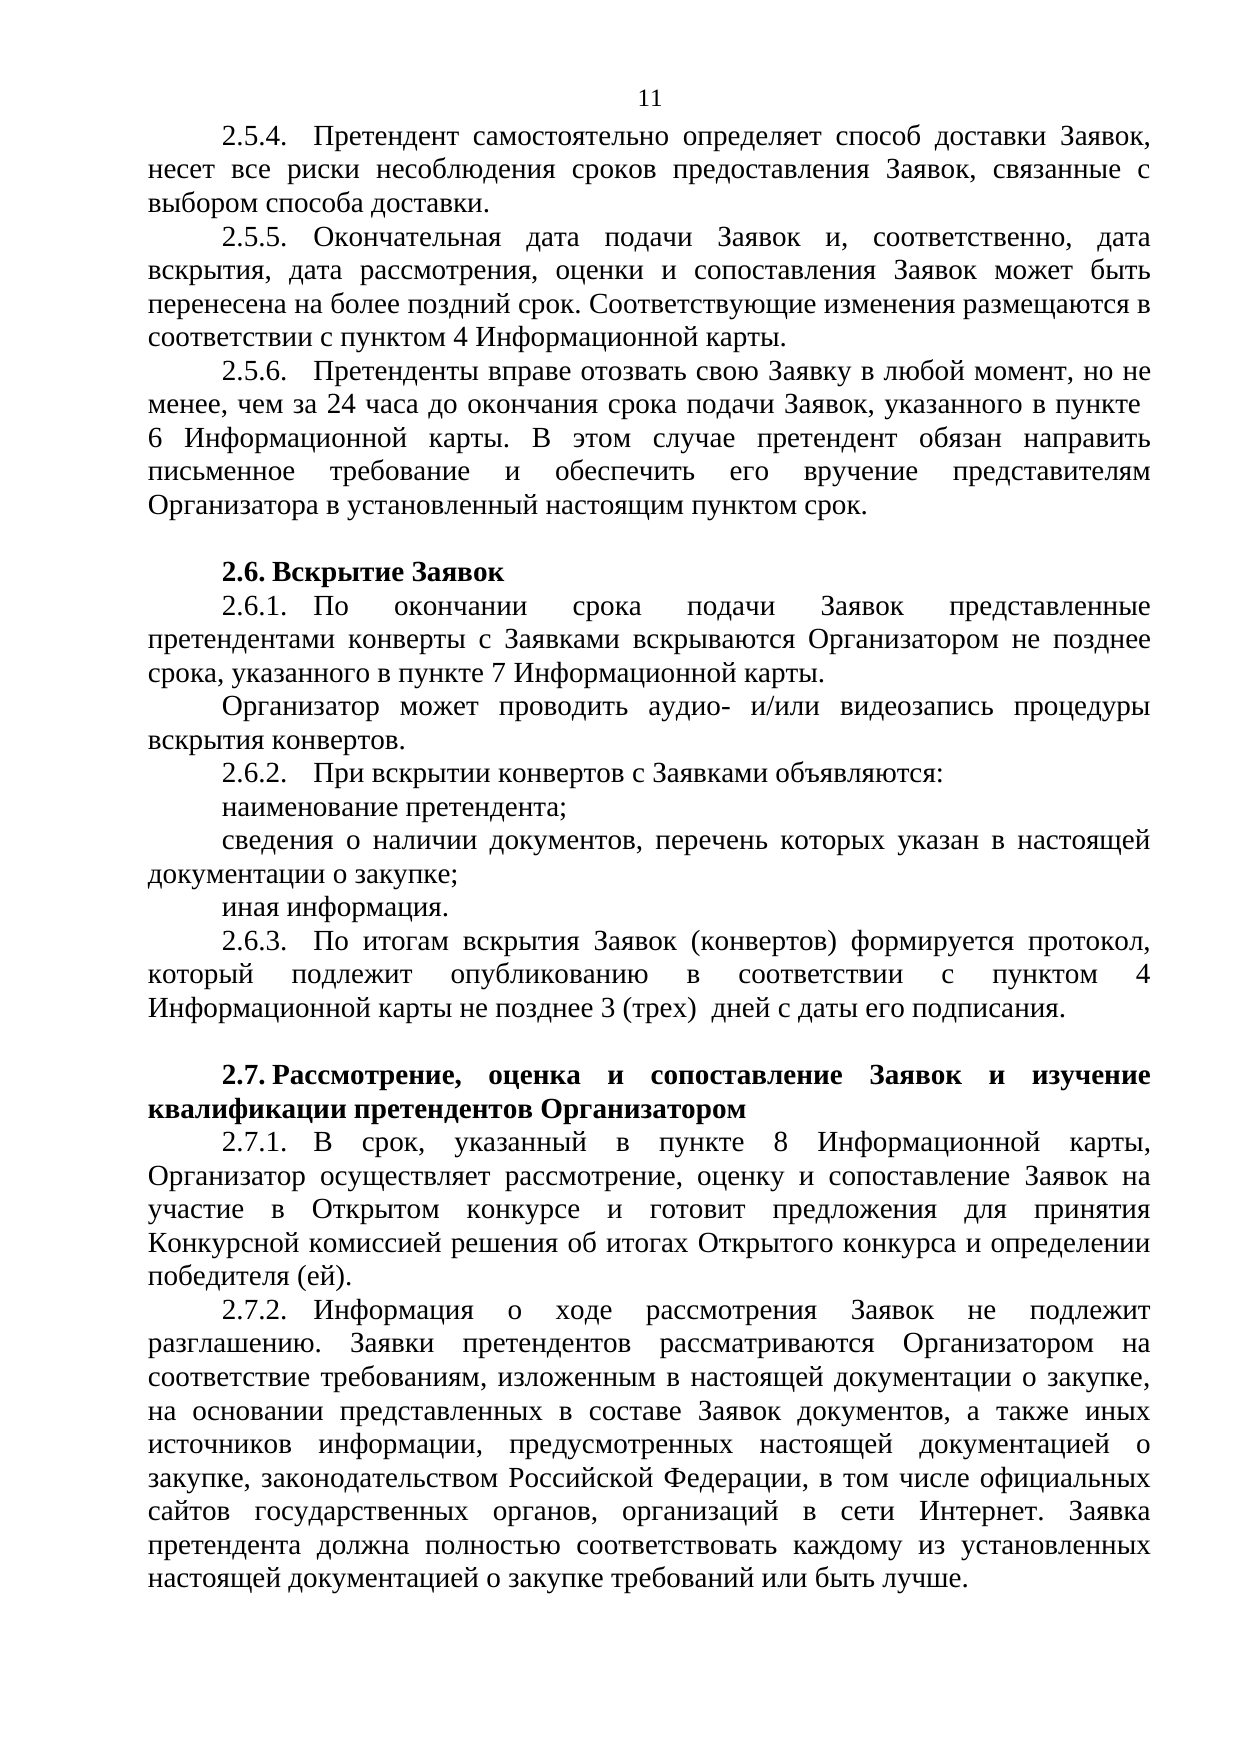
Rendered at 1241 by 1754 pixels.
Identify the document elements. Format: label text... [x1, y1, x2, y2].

list При вскрытии конвертов с Заявками объявляются: [148, 755, 1152, 789]
list По итогам вскрытия Заявок (конвертов) формируется протокол, который подлежит опубликованию в соответствии с пунктом 4 Информационной карты не позднее 3 (трех) дней с даты его подписания. [148, 923, 1152, 1024]
text Организатор может проводить аудио- и/или видеозапись процедуры вскрытия конвертов. [148, 688, 1152, 755]
list Претенденты вправе отозвать свою Заявку в любой момент, но не менее, чем за 24 часа до окончания срока подачи Заявок, указанного в пункте 6 Информационной карты. В этом случае претендент обязан направить письменное требование и обеспечить его вручение представителям Организатора в установленный настоящим пунктом срок. [148, 353, 1152, 521]
list Окончательная дата подачи Заявок и, соответственно, дата вскрытия, дата рассмотрения, оценки и сопоставления Заявок может быть перенесена на более поздний срок. Соответствующие изменения размещаются в соответствии с пунктом 4 Информационной карты. [148, 219, 1152, 353]
list сведения о наличии документов, перечень которых указан в настоящей документации о закупке; [148, 822, 1152, 889]
list иная информация. [148, 889, 1152, 923]
list Вскрытие Заявок [148, 554, 1152, 588]
list наименование претендента; [148, 789, 1152, 822]
list В срок, указанный в пункте 8 Информационной карты, Организатор осуществляет рассмотрение, оценку и сопоставление Заявок на участие в Открытом конкурсе и готовит предложения для принятия Конкурсной комиссией решения об итогах Открытого конкурса и определении победителя (ей). [148, 1124, 1152, 1292]
list Рассмотрение, оценка и сопоставление Заявок и изучение квалификации претендентов Организатором [148, 1057, 1152, 1124]
list Информация о ходе рассмотрения Заявок не подлежит разглашению. Заявки претендентов рассматриваются Организатором на соответствие требованиям, изложенным в настоящей документации о закупке, на основании представленных в составе Заявок документов, а также иных источников информации, предусмотренных настоящей документацией о закупке, законодательством Российской Федерации, в том числе официальных сайтов государственных органов, организаций в сети Интернет. Заявка претендента должна полностью соответствовать каждому из установленных настоящей документацией о закупке требований или быть лучше. [148, 1292, 1152, 1594]
list По окончании срока подачи Заявок представленные претендентами конверты с Заявками вскрываются Организатором не позднее срока, указанного в пункте 7 Информационной карты. [148, 588, 1152, 688]
list Претендент самостоятельно определяет способ доставки Заявок, несет все риски несоблюдения сроков предоставления Заявок, связанные с выбором способа доставки. [148, 118, 1152, 219]
